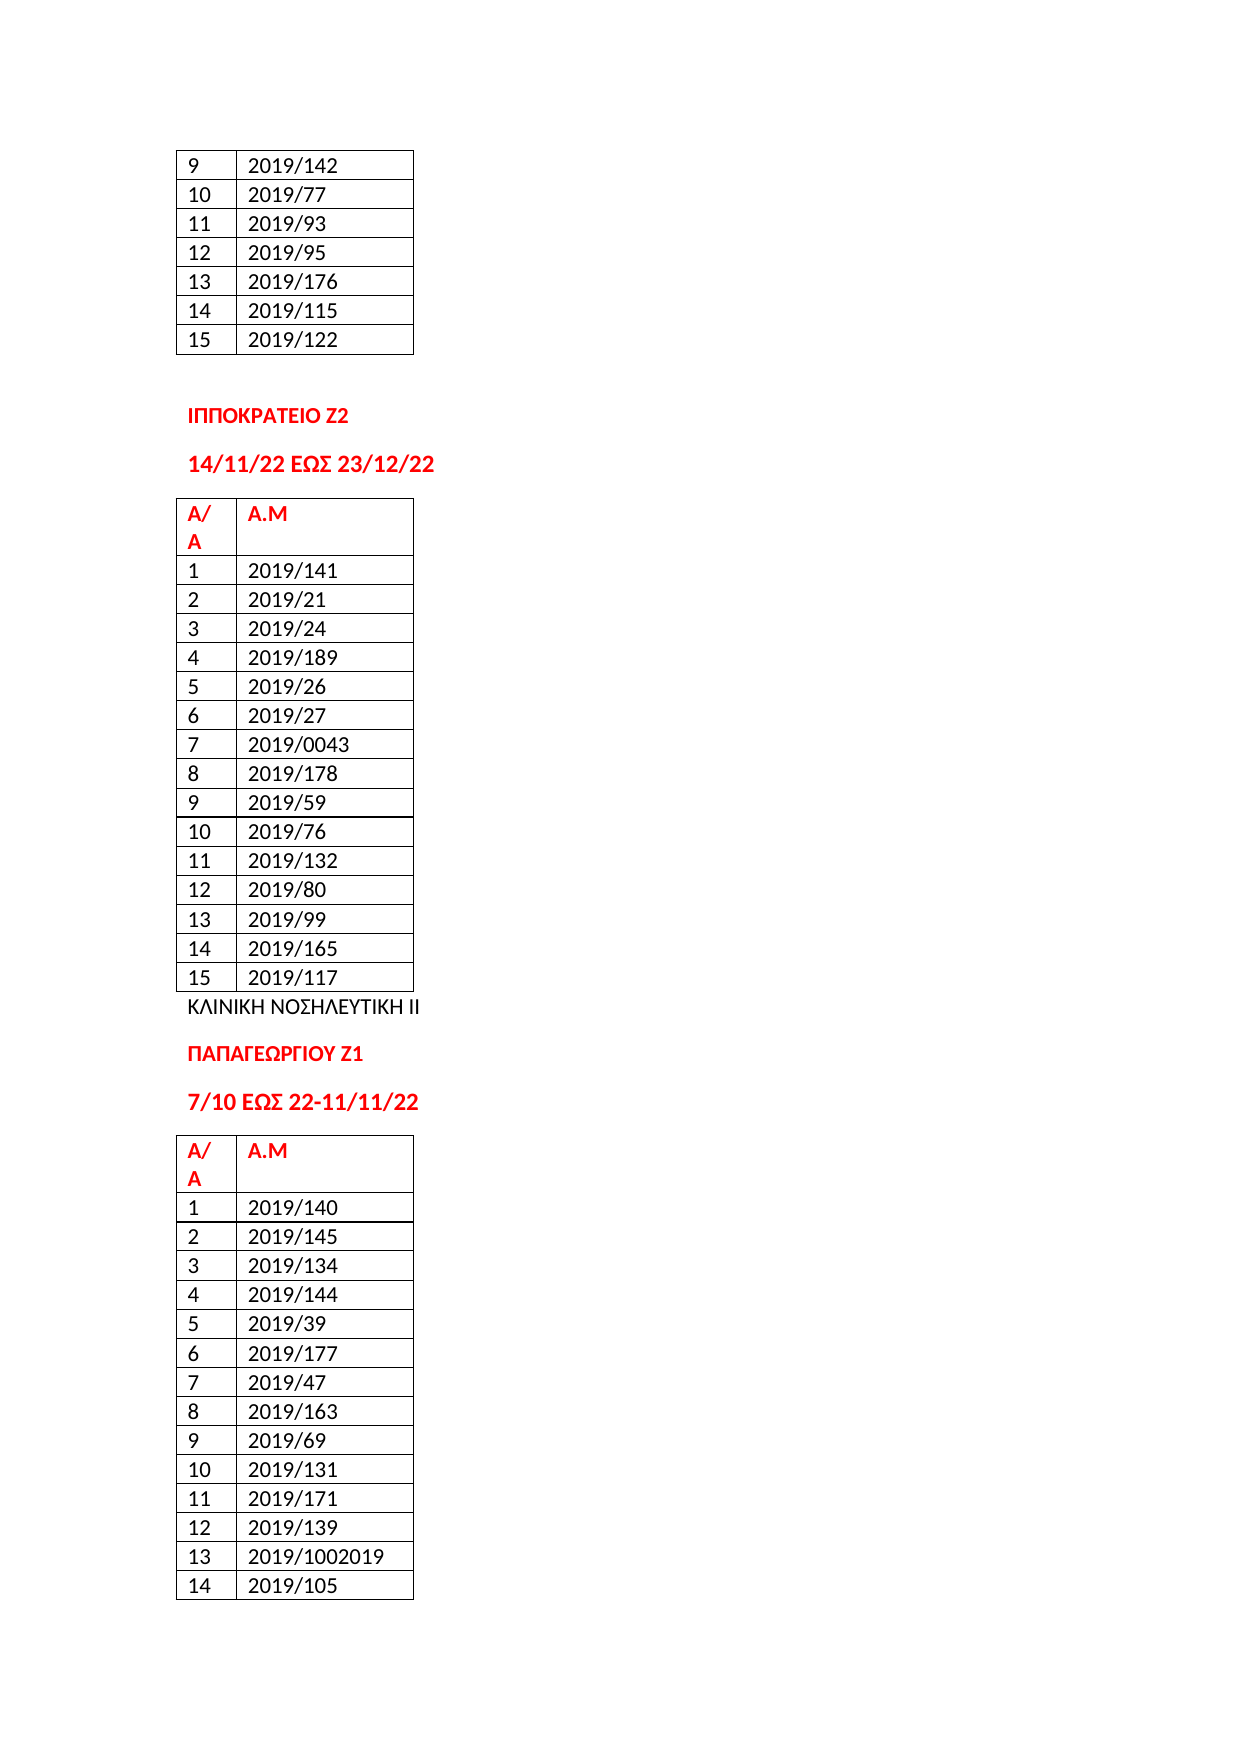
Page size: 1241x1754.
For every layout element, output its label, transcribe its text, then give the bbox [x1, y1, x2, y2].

table_cell 9 [177, 1426, 236, 1454]
table_header Α.Μ [237, 1136, 413, 1192]
table_cell 5 [177, 1310, 236, 1338]
table_cell 2019/140 [237, 1193, 413, 1221]
table_cell 13 [177, 905, 236, 933]
table_cell 2019/189 [237, 643, 413, 671]
table_cell 2019/177 [237, 1339, 413, 1367]
table_cell 13 [177, 1542, 236, 1570]
table_cell 12 [177, 238, 236, 266]
table_cell 5 [177, 672, 236, 700]
table_cell 2019/171 [237, 1484, 413, 1512]
table_cell 2019/99 [237, 905, 413, 933]
table_cell 2019/142 [237, 151, 413, 179]
table_cell 2019/80 [237, 876, 413, 904]
table_cell 2019/141 [237, 556, 413, 584]
table_cell 2019/132 [237, 847, 413, 874]
text ΙΠΠΟΚΡΑΤΕΙΟ Ζ2 [187, 401, 1053, 429]
table_cell 14 [177, 934, 236, 962]
table_cell 12 [177, 1513, 236, 1541]
table_cell 2 [177, 1223, 236, 1250]
table_cell 10 [177, 818, 236, 846]
table_cell 10 [177, 180, 236, 208]
table_cell 10 [177, 1455, 236, 1483]
table_cell 2019/144 [237, 1281, 413, 1308]
table_cell 15 [177, 963, 236, 991]
table_cell 2019/178 [237, 759, 413, 787]
table_cell 2019/77 [237, 180, 413, 208]
table_cell 2019/117 [237, 963, 413, 991]
table_cell 8 [177, 1397, 236, 1425]
table_cell 14 [177, 1571, 236, 1599]
table_cell 2019/93 [237, 209, 413, 237]
table_cell 2019/0043 [237, 730, 413, 758]
table_cell 7 [177, 1368, 236, 1396]
table_cell 1 [177, 556, 236, 584]
table_cell 15 [177, 325, 236, 353]
table_cell 2019/76 [237, 818, 413, 846]
text 7/10 ΈΩΣ 22-11/11/22 [187, 1086, 1053, 1116]
table_cell 9 [177, 789, 236, 816]
table_cell 13 [177, 267, 236, 295]
table_cell 2019/47 [237, 1368, 413, 1396]
table_cell 11 [177, 209, 236, 237]
table_cell 2019/122 [237, 325, 413, 353]
text ΠΑΠΑΓΕΩΡΓΙΟΥ Ζ1 [187, 1039, 1053, 1067]
table_cell 11 [177, 1484, 236, 1512]
table_cell 7 [177, 730, 236, 758]
table_cell 2019/139 [237, 1513, 413, 1541]
table_header Α/Α [177, 499, 236, 555]
table_cell 4 [177, 1281, 236, 1308]
text ΚΛΙΝΙΚΗ ΝΟΣΗΛΕΥΤΙΚΗ ΙΙ [187, 992, 1053, 1020]
table_cell 2019/105 [237, 1571, 413, 1599]
table_cell 6 [177, 701, 236, 729]
text 14/11/22 ΈΩΣ 23/12/22 [187, 448, 1053, 479]
table_cell 2019/115 [237, 296, 413, 324]
table_cell 4 [177, 643, 236, 671]
table_cell 1 [177, 1193, 236, 1221]
table_cell 3 [177, 614, 236, 642]
table_cell 2019/95 [237, 238, 413, 266]
table_cell 12 [177, 876, 236, 904]
table_cell 2019/69 [237, 1426, 413, 1454]
table_cell 6 [177, 1339, 236, 1367]
table_cell 2019/1002019 [237, 1542, 413, 1570]
table_cell 2019/39 [237, 1310, 413, 1338]
table_cell 2019/163 [237, 1397, 413, 1425]
table_cell 2019/134 [237, 1251, 413, 1279]
table_header Α.Μ [237, 499, 413, 555]
table_cell 11 [177, 847, 236, 874]
table_cell 2019/21 [237, 585, 413, 613]
table_cell 2019/131 [237, 1455, 413, 1483]
table_cell 2019/24 [237, 614, 413, 642]
table_cell 2019/165 [237, 934, 413, 962]
table_cell 14 [177, 296, 236, 324]
table_cell 3 [177, 1251, 236, 1279]
table_cell 2019/176 [237, 267, 413, 295]
table_cell 2019/26 [237, 672, 413, 700]
table_cell 8 [177, 759, 236, 787]
table_cell 2019/59 [237, 789, 413, 816]
table_cell 2019/145 [237, 1223, 413, 1250]
table_cell 2019/27 [237, 701, 413, 729]
table_cell 2 [177, 585, 236, 613]
table_header Α/Α [177, 1136, 236, 1192]
table_cell 9 [177, 151, 236, 179]
